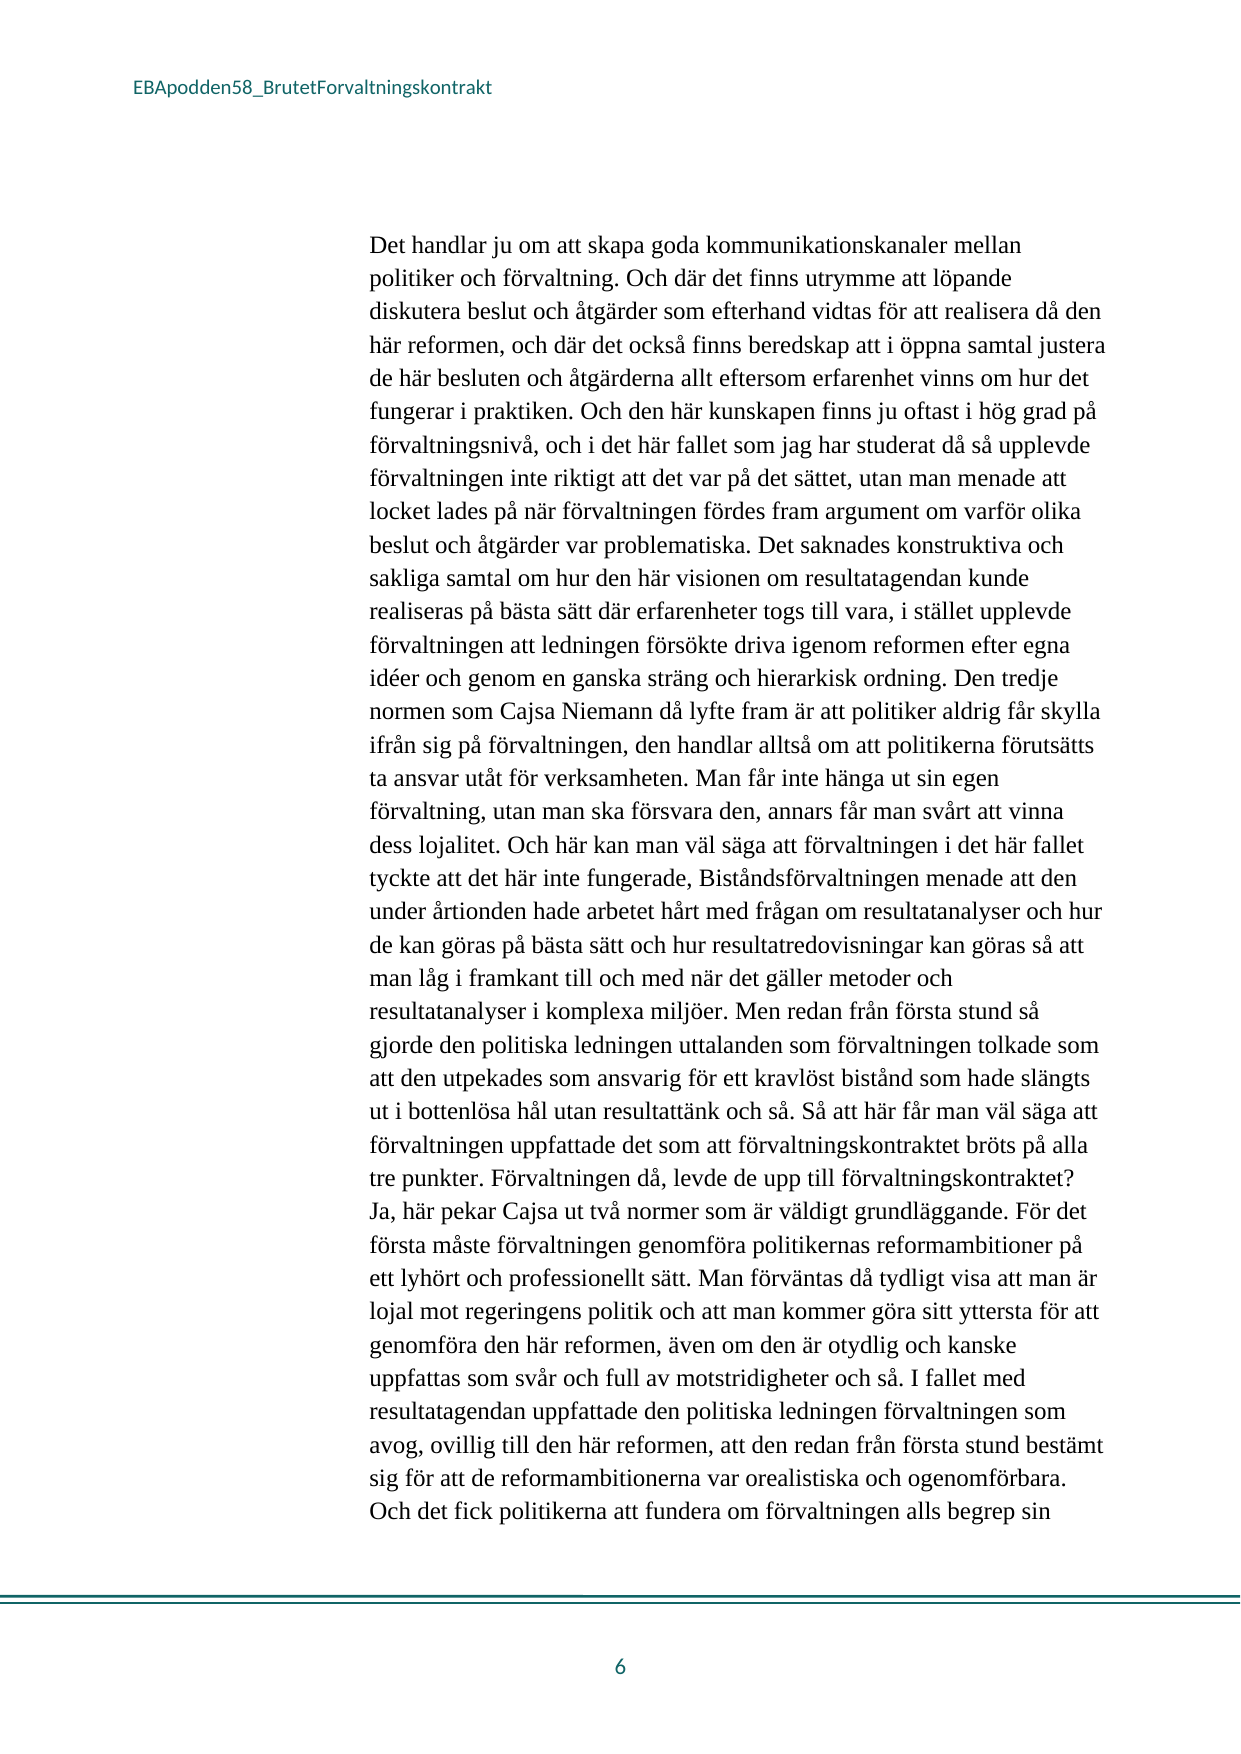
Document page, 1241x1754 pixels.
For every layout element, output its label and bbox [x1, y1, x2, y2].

text [133, 226, 1107, 1526]
